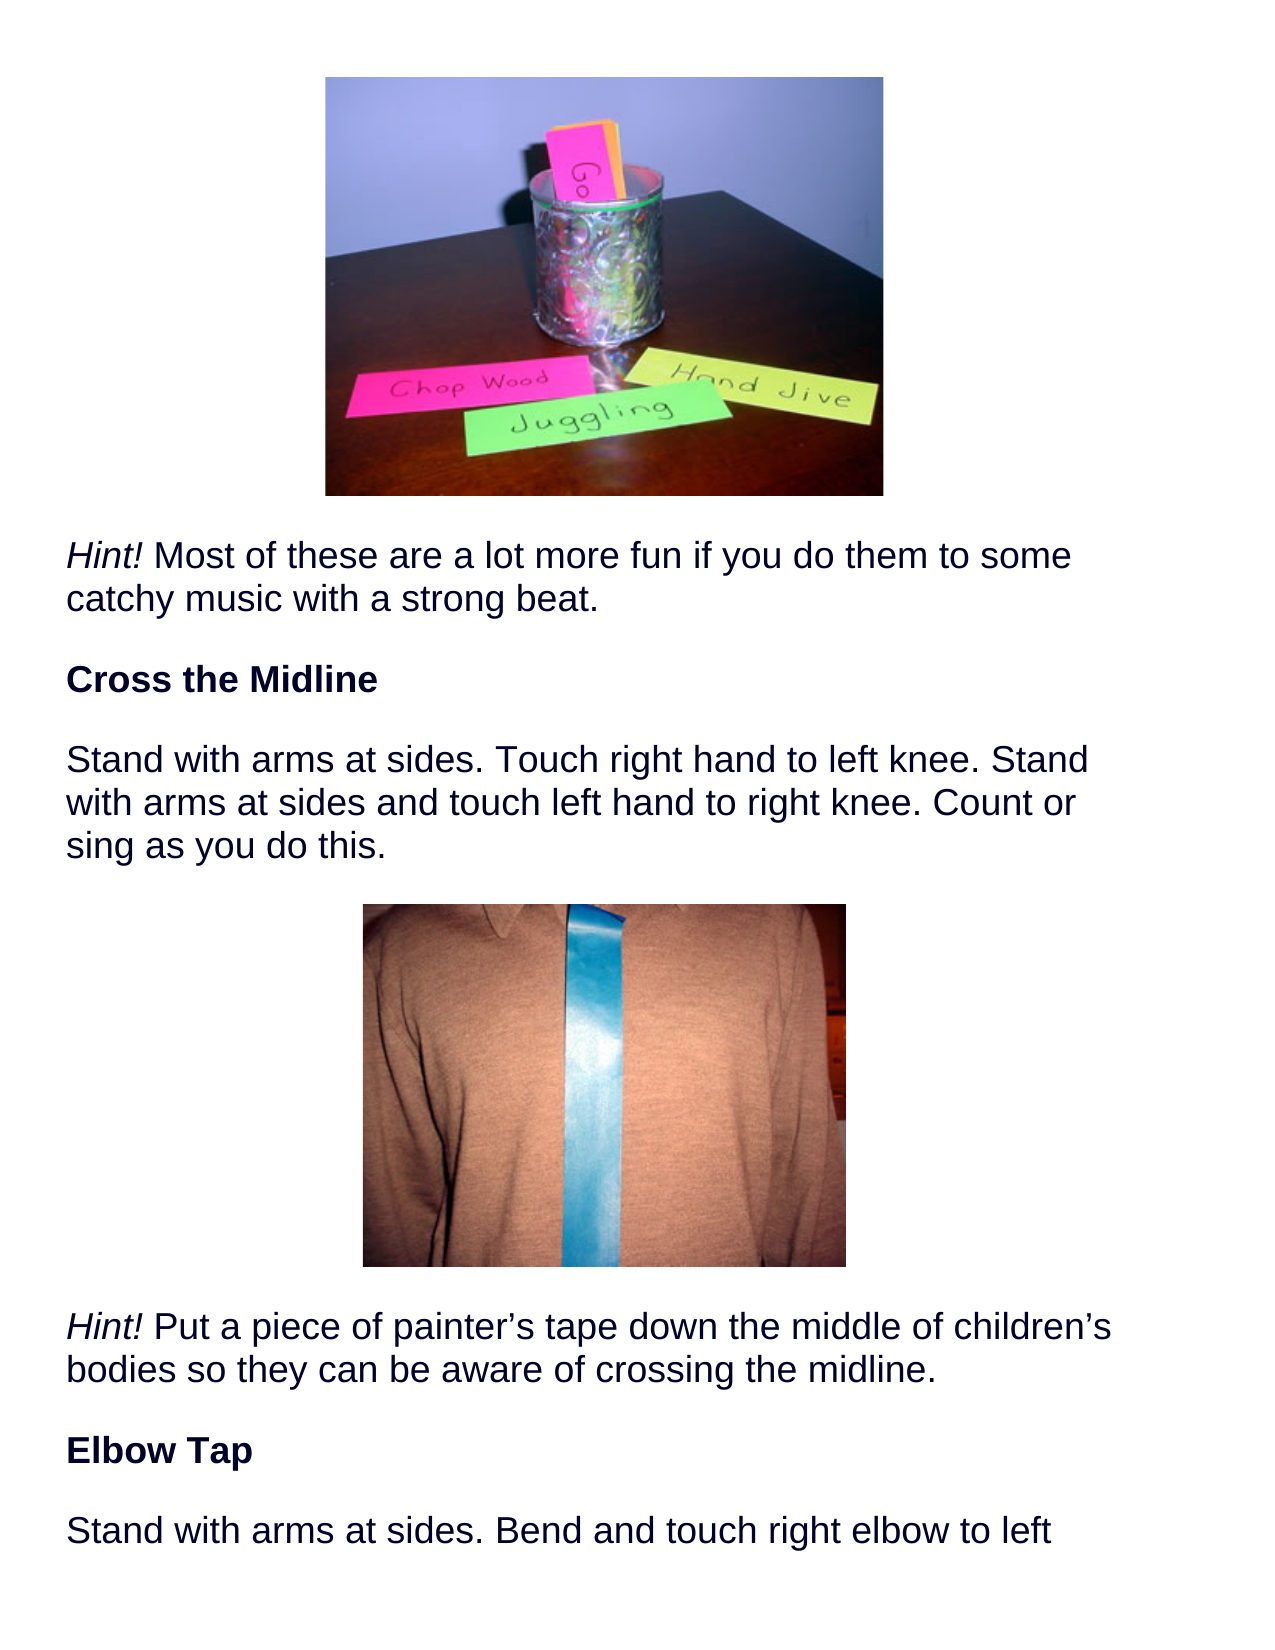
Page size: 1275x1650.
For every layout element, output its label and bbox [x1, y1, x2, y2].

picture [362, 904, 846, 1267]
table_header [64, 75, 1145, 1554]
picture [325, 77, 884, 496]
